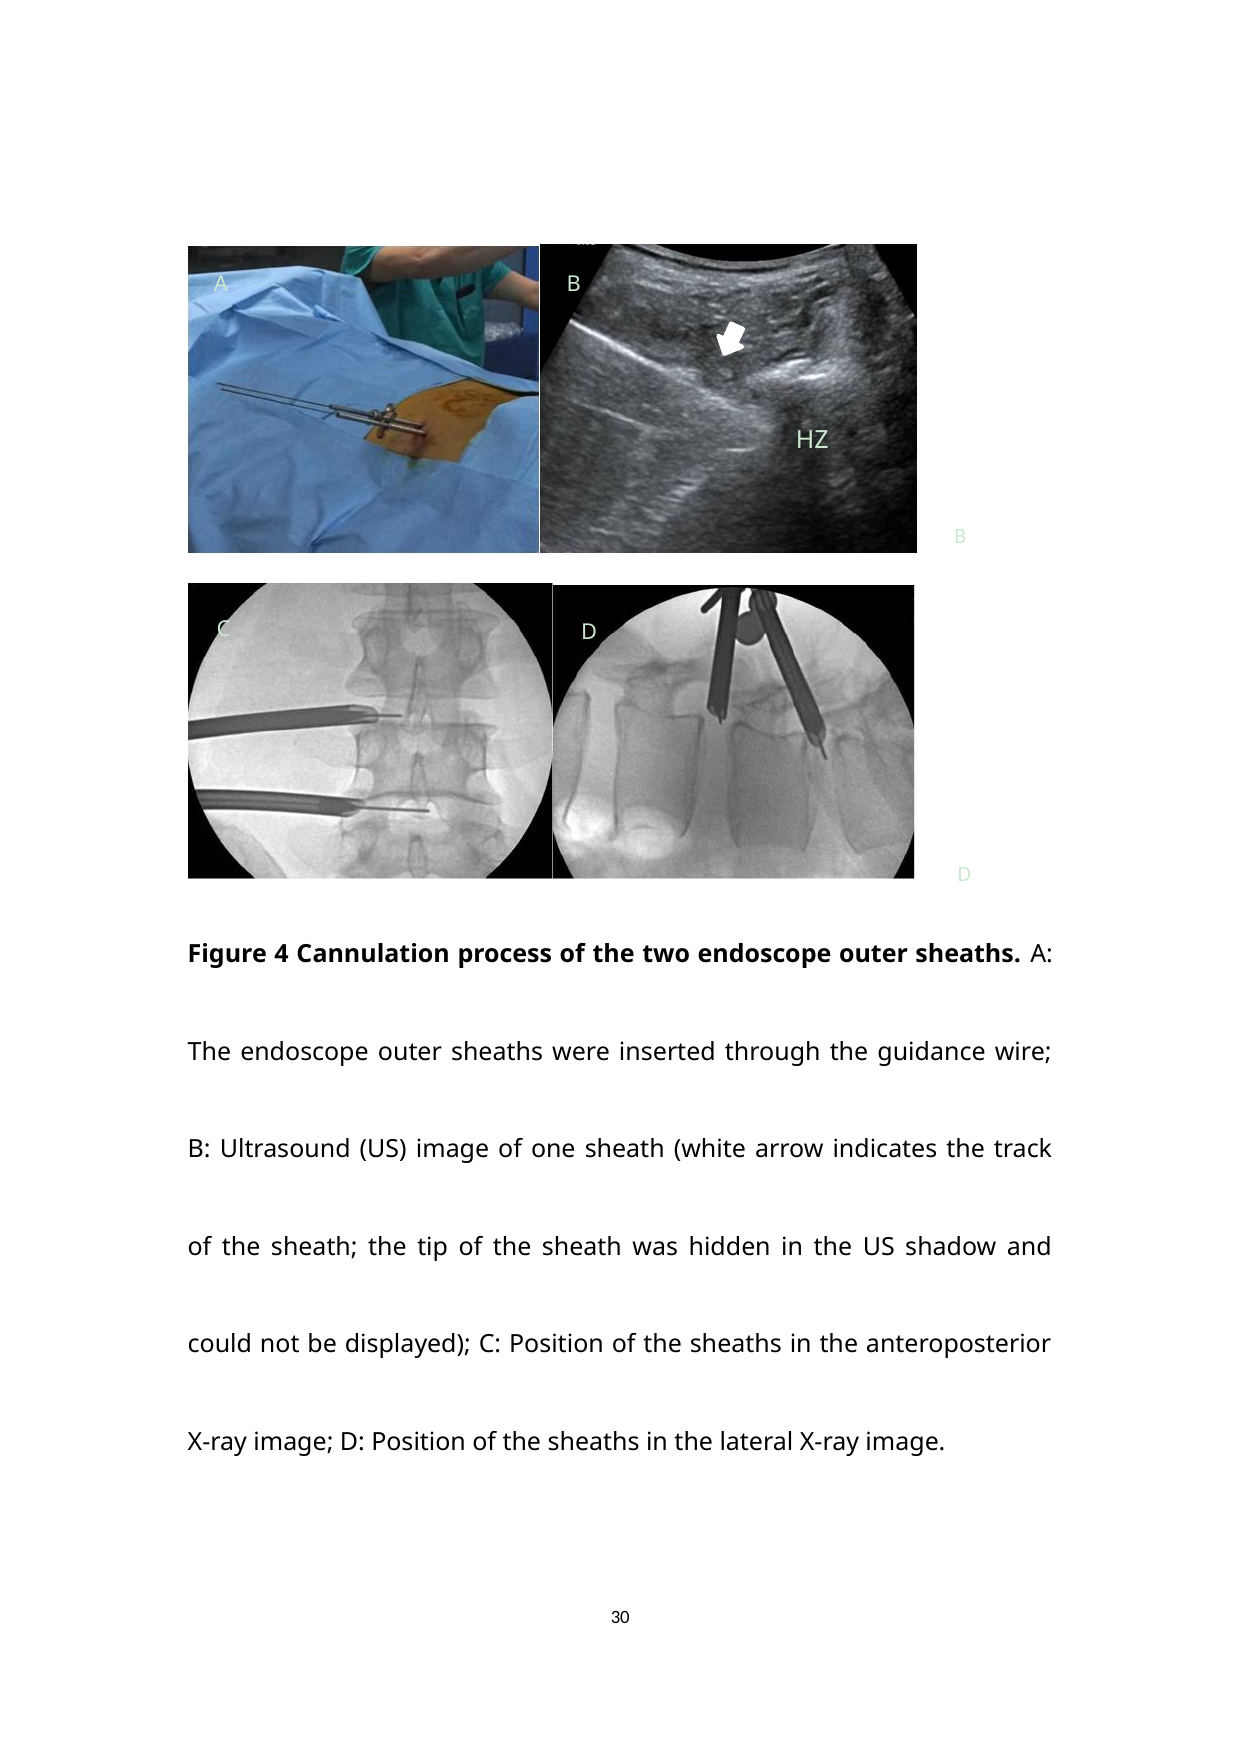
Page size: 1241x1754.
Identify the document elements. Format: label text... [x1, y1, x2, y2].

picture [187, 582, 915, 879]
text Figure 4 Cannulation process of the two endoscope outer sheaths. A: The endoscope outer sheaths were inserted through the guidance wire; B: Ultrasound (US) image of one sheath (white arrow indicates the track of the sheath; the tip of the sheath was hidden in the US shadow and could not be displayed); C: Position of the sheaths in the anteroposterior X-ray image; D: Position of the sheaths in the lateral X-ray image. [187, 921, 1053, 1473]
picture [187, 243, 918, 554]
